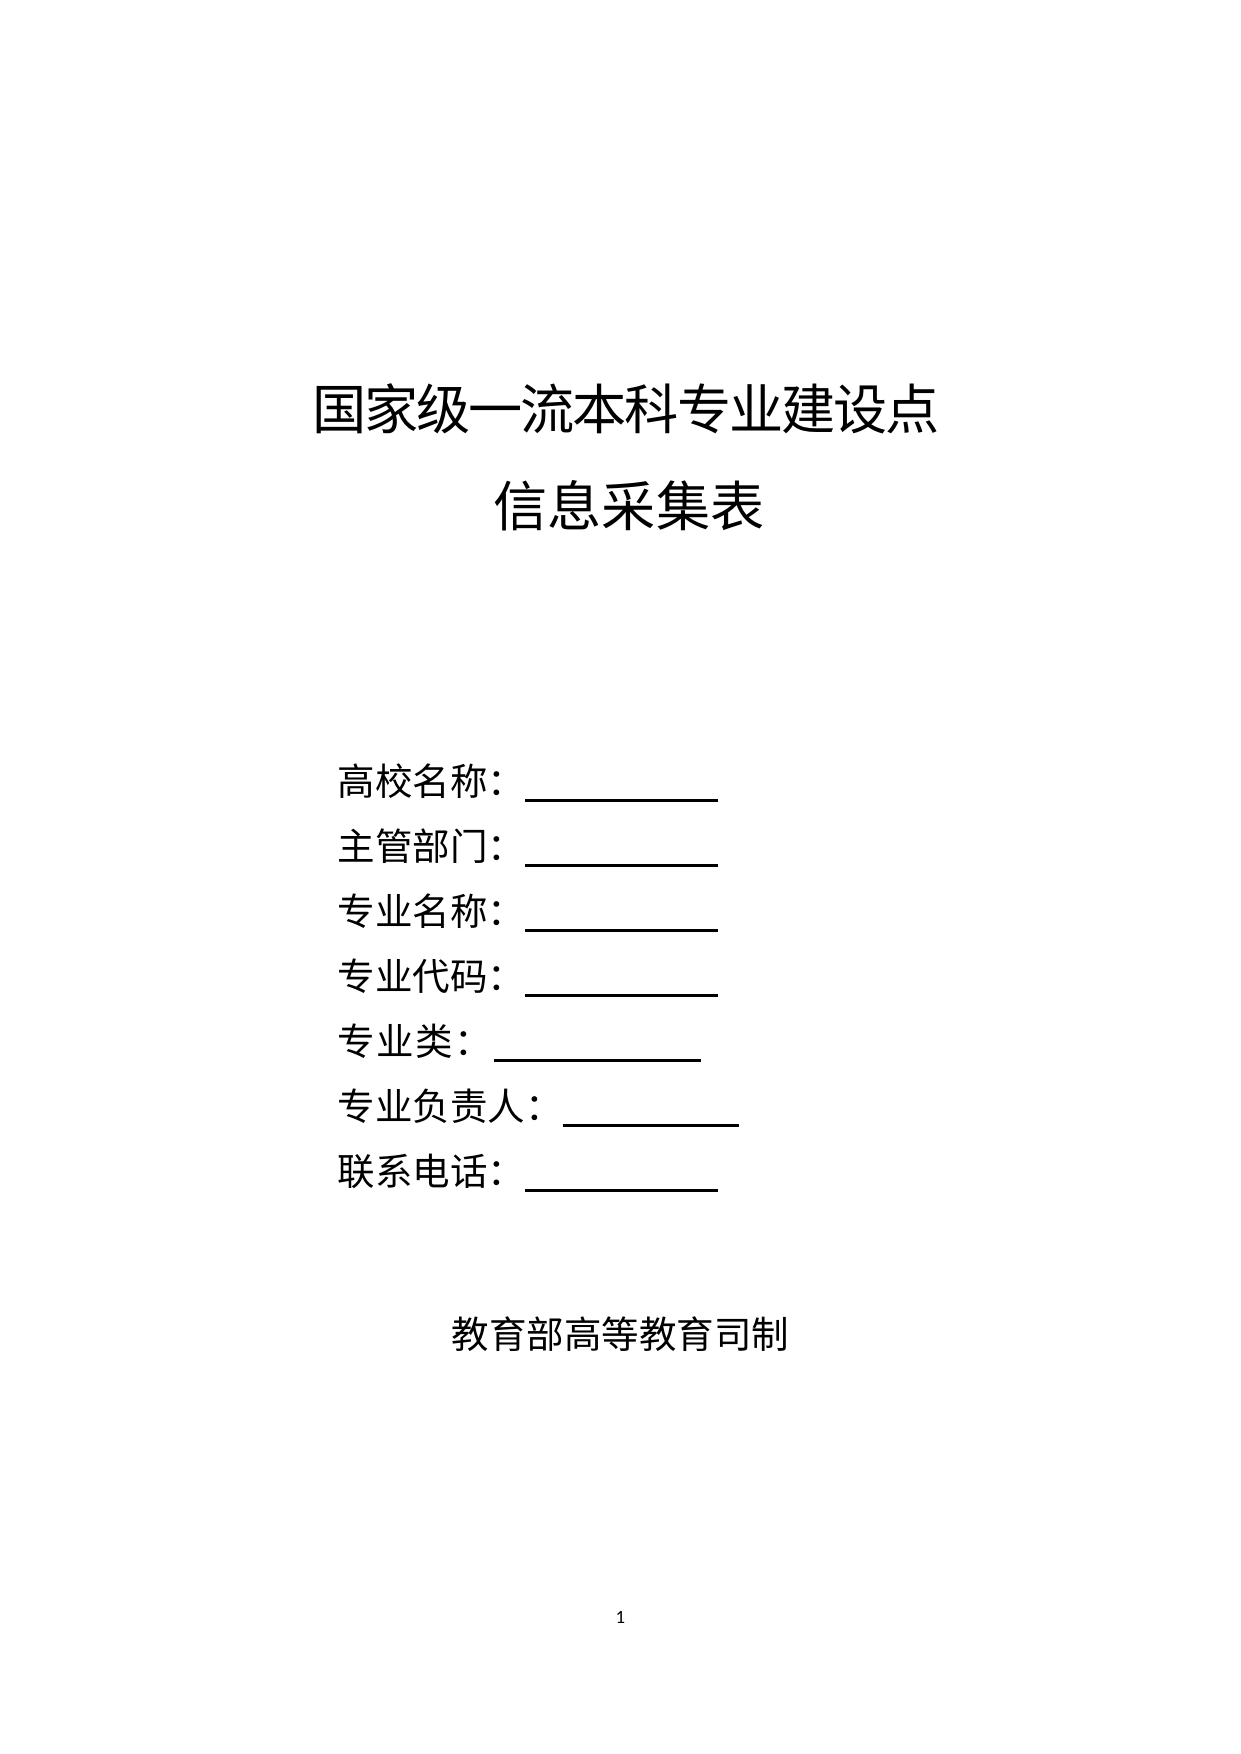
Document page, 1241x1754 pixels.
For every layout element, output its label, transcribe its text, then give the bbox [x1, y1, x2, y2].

text 专业类： [187, 1007, 1053, 1072]
text 联系电话： [187, 1137, 1053, 1202]
text 教育部高等教育司制 [187, 1299, 1053, 1364]
text 专业代码： [187, 942, 1053, 1007]
text 主管部门： [187, 812, 1053, 877]
text 高校名称： [187, 747, 1053, 812]
text 专业名称： [187, 877, 1053, 942]
text 信息采集表 [150, 454, 1053, 552]
text 专业负责人： [187, 1072, 1053, 1137]
text 国家级一流本科专业建设点 [150, 357, 1053, 454]
